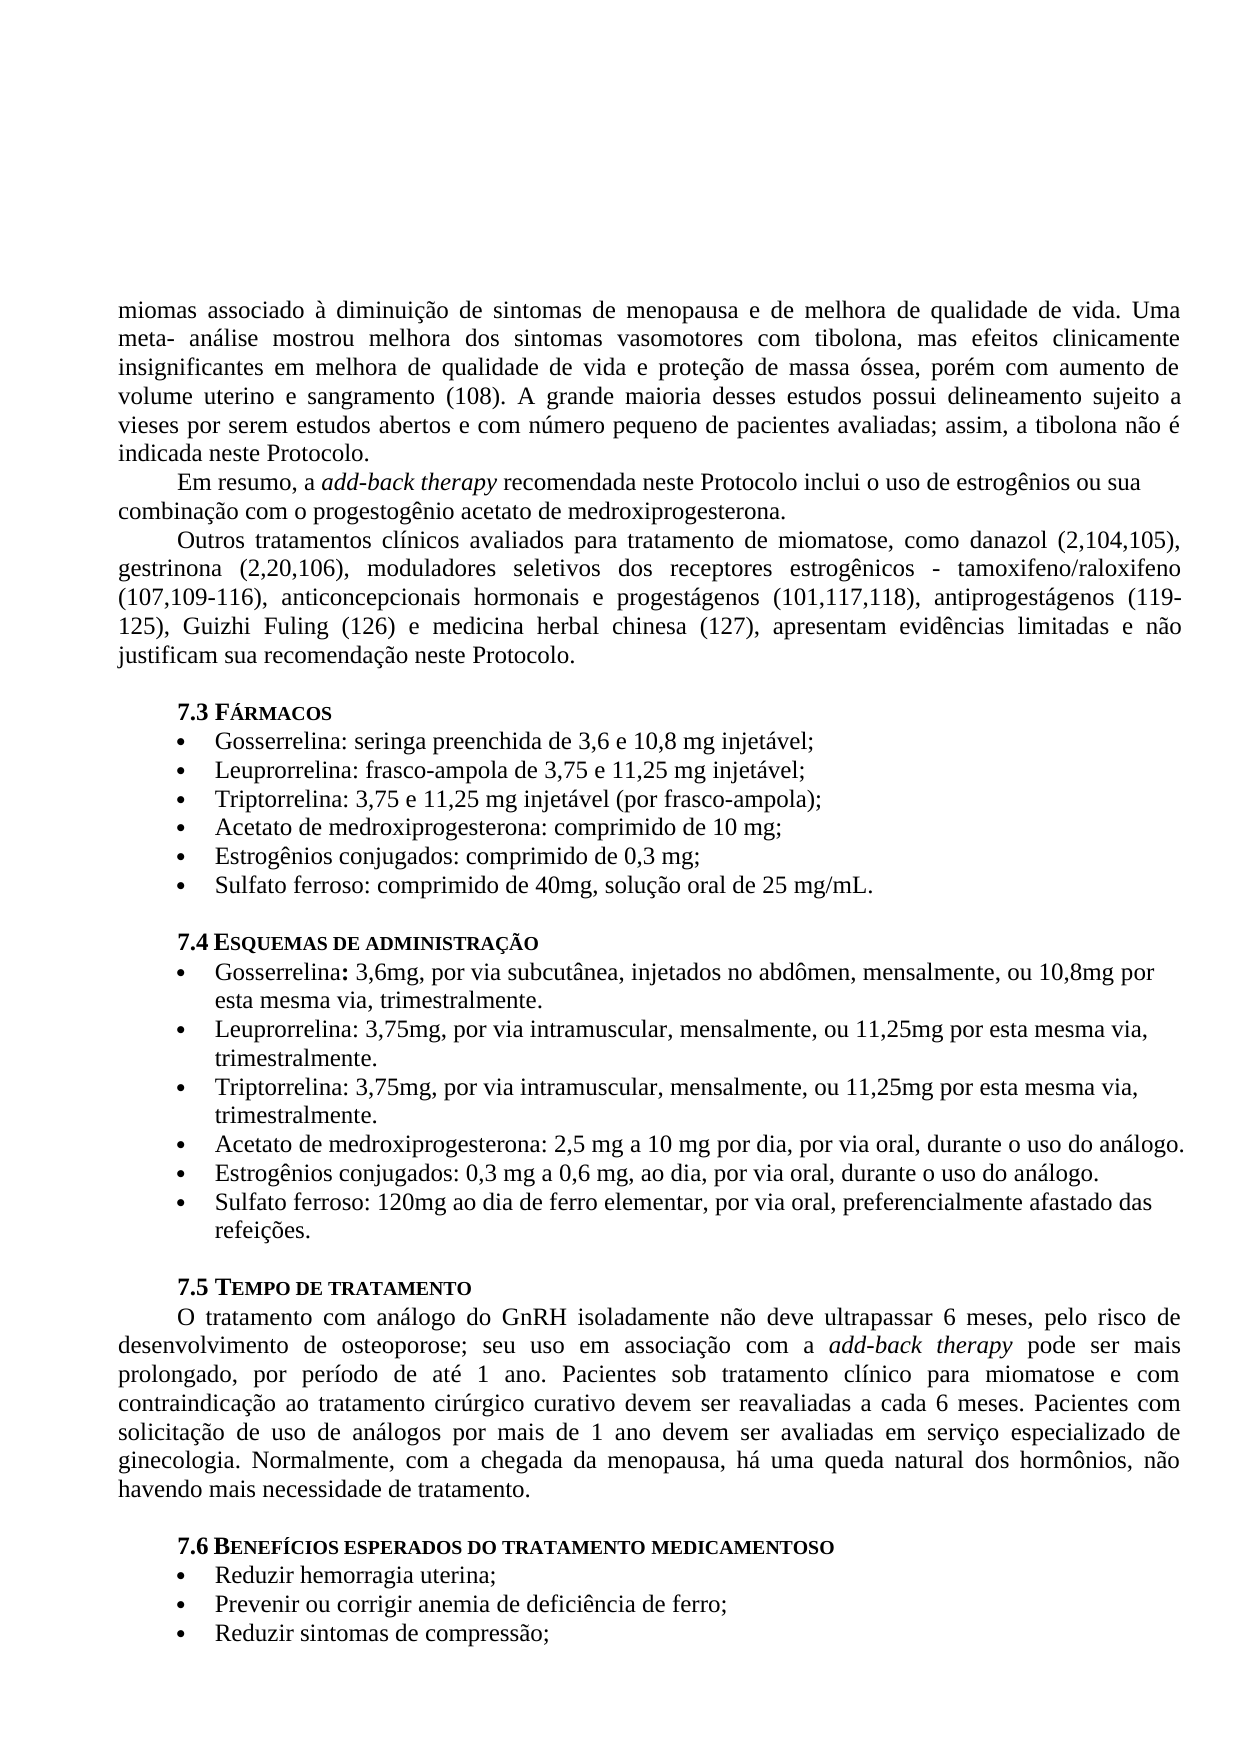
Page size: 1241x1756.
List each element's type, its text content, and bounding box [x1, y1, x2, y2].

list Gosserrelina: 3,6mg, por via subcutânea, injetados no abdômen, mensalmente, ou 10,8mg por esta mesma via, trimestralmente. [177, 957, 1181, 1014]
list TEMPO DE TRATAMENTO [177, 1273, 1192, 1302]
text Outros tratamentos clínicos avaliados para tratamento de miomatose, como danazol (2,104,105), gestrinona (2,20,106), moduladores seletivos dos receptores estrogênicos - tamoxifeno/raloxifeno (107,109-116), anticoncepcionais hormonais e progestágenos (101,117,118), antiprogestágenos (119-125), Guizhi Fuling (126) e medicina herbal chinesa (127), apresentam evidências limitadas e não justificam sua recomendação neste Protocolo. [118, 525, 1182, 668]
list Leuprorrelina: 3,75mg, por via intramuscular, mensalmente, ou 11,25mg por esta mesma via, trimestralmente. [177, 1014, 1181, 1072]
list Sulfato ferroso: 120mg ao dia de ferro elementar, por via oral, preferencialmente afastado das refeições. [177, 1187, 1181, 1244]
text O tratamento com análogo do GnRH isoladamente não deve ultrapassar 6 meses, pelo risco de desenvolvimento de osteoporose; seu uso em associação com a add-back therapy pode ser mais prolongado, por período de até 1 ano. Pacientes sob tratamento clínico para miomatose e com contraindicação ao tratamento cirúrgico curativo devem ser reavaliadas a cada 6 meses. Pacientes com solicitação de uso de análogos por mais de 1 ano devem ser avaliadas em serviço especializado de ginecologia. Normalmente, com a chegada da menopausa, há uma queda natural dos hormônios, não havendo mais necessidade de tratamento. [118, 1302, 1182, 1503]
text Em resumo, a add-back therapy recomendada neste Protocolo inclui o uso de estrogênios ou sua combinação com o progestogênio acetato de medroxiprogesterona. [118, 467, 1192, 525]
list Sulfato ferroso: comprimido de 40mg, solução oral de 25 mg/mL. [177, 870, 1192, 899]
list FÁRMACOS [177, 698, 1192, 726]
list Reduzir sintomas de compressão; [177, 1618, 1192, 1646]
list Triptorrelina: 3,75 e 11,25 mg injetável (por frasco-ampola); [177, 784, 1192, 812]
list BENEFÍCIOS ESPERADOS DO TRATAMENTO MEDICAMENTOSO [177, 1532, 1192, 1560]
list Estrogênios conjugados: 0,3 mg a 0,6 mg, ao dia, por via oral, durante o uso do análogo. [177, 1158, 1192, 1187]
list Reduzir hemorragia uterina; [177, 1560, 1192, 1589]
list Prevenir ou corrigir anemia de deficiência de ferro; [177, 1589, 1192, 1618]
list Acetato de medroxiprogesterona: 2,5 mg a 10 mg por dia, por via oral, durante o uso do análogo. [177, 1129, 1192, 1158]
list Leuprorrelina: frasco-ampola de 3,75 e 11,25 mg injetável; [177, 755, 1192, 784]
list Estrogênios conjugados: comprimido de 0,3 mg; [177, 841, 1192, 870]
list Acetato de medroxiprogesterona: comprimido de 10 mg; [177, 812, 1192, 841]
list Triptorrelina: 3,75mg, por via intramuscular, mensalmente, ou 11,25mg por esta mesma via, trimestralmente. [177, 1072, 1181, 1129]
list ESQUEMAS DE ADMINISTRAÇÃO [177, 928, 1192, 957]
text miomas associado à diminuição de sintomas de menopausa e de melhora de qualidade de vida. Uma meta- análise mostrou melhora dos sintomas vasomotores com tibolona, mas efeitos clinicamente insignificantes em melhora de qualidade de vida e proteção de massa óssea, porém com aumento de volume uterino e sangramento (108). A grande maioria desses estudos possui delineamento sujeito a vieses por serem estudos abertos e com número pequeno de pacientes avaliadas; assim, a tibolona não é indicada neste Protocolo. [118, 295, 1181, 467]
list Gosserrelina: seringa preenchida de 3,6 e 10,8 mg injetável; [177, 726, 1192, 755]
